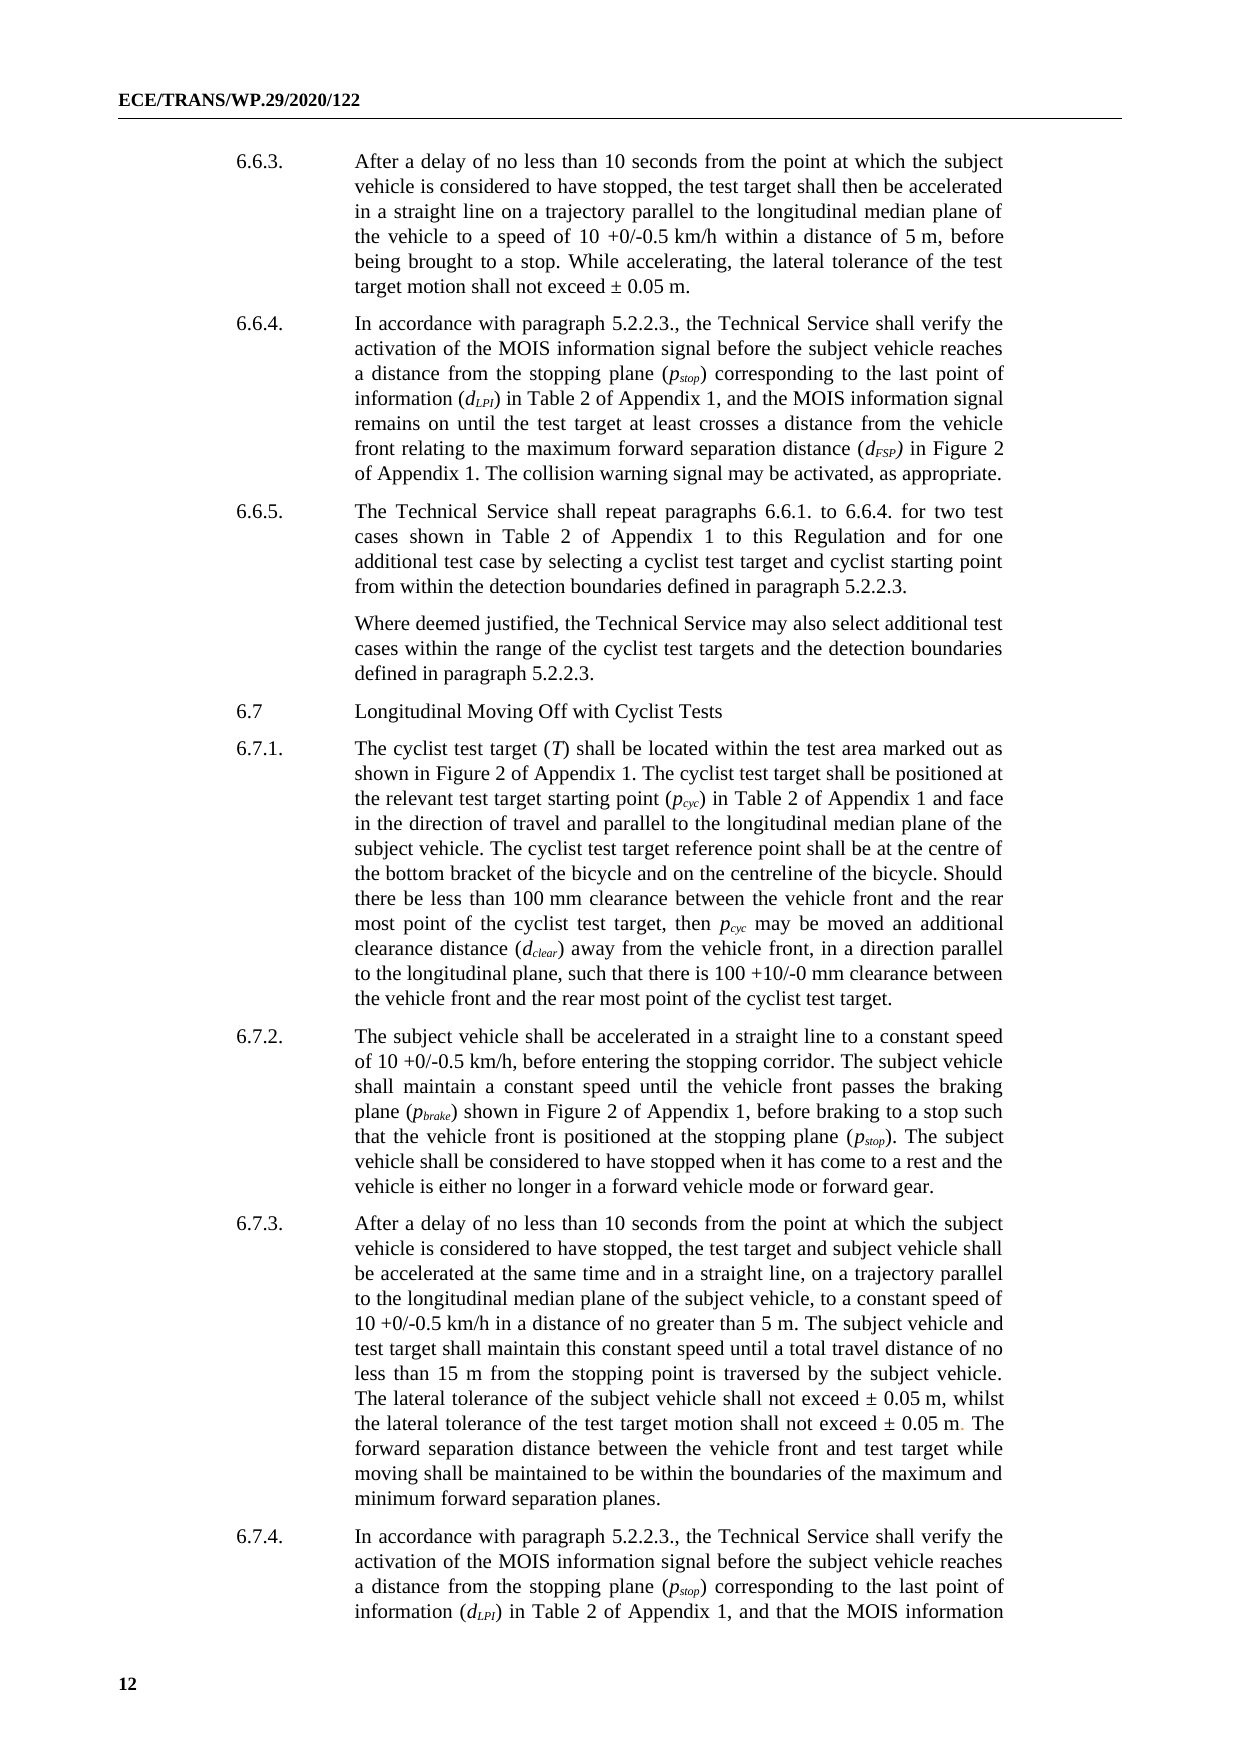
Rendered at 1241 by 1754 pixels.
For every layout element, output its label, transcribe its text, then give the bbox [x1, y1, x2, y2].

text 6.7.3. After a delay of no less than 10 seconds from the point at which the subject vehicle is considered to have stopped, the test target and subject vehicle shall be accelerated at the same time and in a straight line, on a trajectory parallel to the longitudinal median plane of the subject vehicle, to a constant speed of 10 +0/-0.5 km/h in a distance of no greater than 5 m. The subject vehicle and test target shall maintain this constant speed until a total travel distance of no less than 15 m from the stopping point is traversed by the subject vehicle. The lateral tolerance of the subject vehicle shall not exceed ± 0.05 m, whilst the lateral tolerance of the test target motion shall not exceed ± 0.05 m. The forward separation distance between the vehicle front and test target while moving shall be maintained to be within the boundaries of the maximum and minimum forward separation planes. [236, 1210, 1004, 1510]
text 6.7 Longitudinal Moving Off with Cyclist Tests [236, 698, 1004, 723]
text 6.6.3. After a delay of no less than 10 seconds from the point at which the subject vehicle is considered to have stopped, the test target shall then be accelerated in a straight line on a trajectory parallel to the longitudinal median plane of the vehicle to a speed of 10 +0/-0.5 km/h within a distance of 5 m, before being brought to a stop. While accelerating, the lateral tolerance of the test target motion shall not exceed ± 0.05 m. [236, 148, 1004, 298]
text 6.6.4. In accordance with paragraph 5.2.2.3., the Technical Service shall verify the activation of the MOIS information signal before the subject vehicle reaches a distance from the stopping plane (pstop) corresponding to the last point of information (dLPI) in Table 2 of Appendix 1, and the MOIS information signal remains on until the test target at least crosses a distance from the vehicle front relating to the maximum forward separation distance (dFSP) in Figure 2 of Appendix 1. The collision warning signal may be activated, as appropriate. [236, 310, 1004, 485]
text 6.7.2. The subject vehicle shall be accelerated in a straight line to a constant speed of 10 +0/-0.5 km/h, before entering the stopping corridor. The subject vehicle shall maintain a constant speed until the vehicle front passes the braking plane (pbrake) shown in Figure 2 of Appendix 1, before braking to a stop such that the vehicle front is positioned at the stopping plane (pstop). The subject vehicle shall be considered to have stopped when it has come to a rest and the vehicle is either no longer in a forward vehicle mode or forward gear. [236, 1023, 1004, 1198]
text 6.7.1. The cyclist test target (T) shall be located within the test area marked out as shown in Figure 2 of Appendix 1. The cyclist test target shall be positioned at the relevant test target starting point (pcyc) in Table 2 of Appendix 1 and face in the direction of travel and parallel to the longitudinal median plane of the subject vehicle. The cyclist test target reference point shall be at the centre of the bottom bracket of the bicycle and on the centreline of the bicycle. Should there be less than 100 mm clearance between the vehicle front and the rear most point of the cyclist test target, then pcyc may be moved an additional clearance distance (dclear) away from the vehicle front, in a direction parallel to the longitudinal plane, such that there is 100 +10/-0 mm clearance between the vehicle front and the rear most point of the cyclist test target. [236, 735, 1004, 1010]
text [236, 1523, 1004, 1623]
text 6.6.5. The Technical Service shall repeat paragraphs 6.6.1. to 6.6.4. for two test cases shown in Table 2 of Appendix 1 to this Regulation and for one additional test case by selecting a cyclist test target and cyclist starting point from within the detection boundaries defined in paragraph 5.2.2.3. [236, 498, 1004, 598]
text Where deemed justified, the Technical Service may also select additional test cases within the range of the cyclist test targets and the detection boundaries defined in paragraph 5.2.2.3. [236, 610, 1004, 685]
